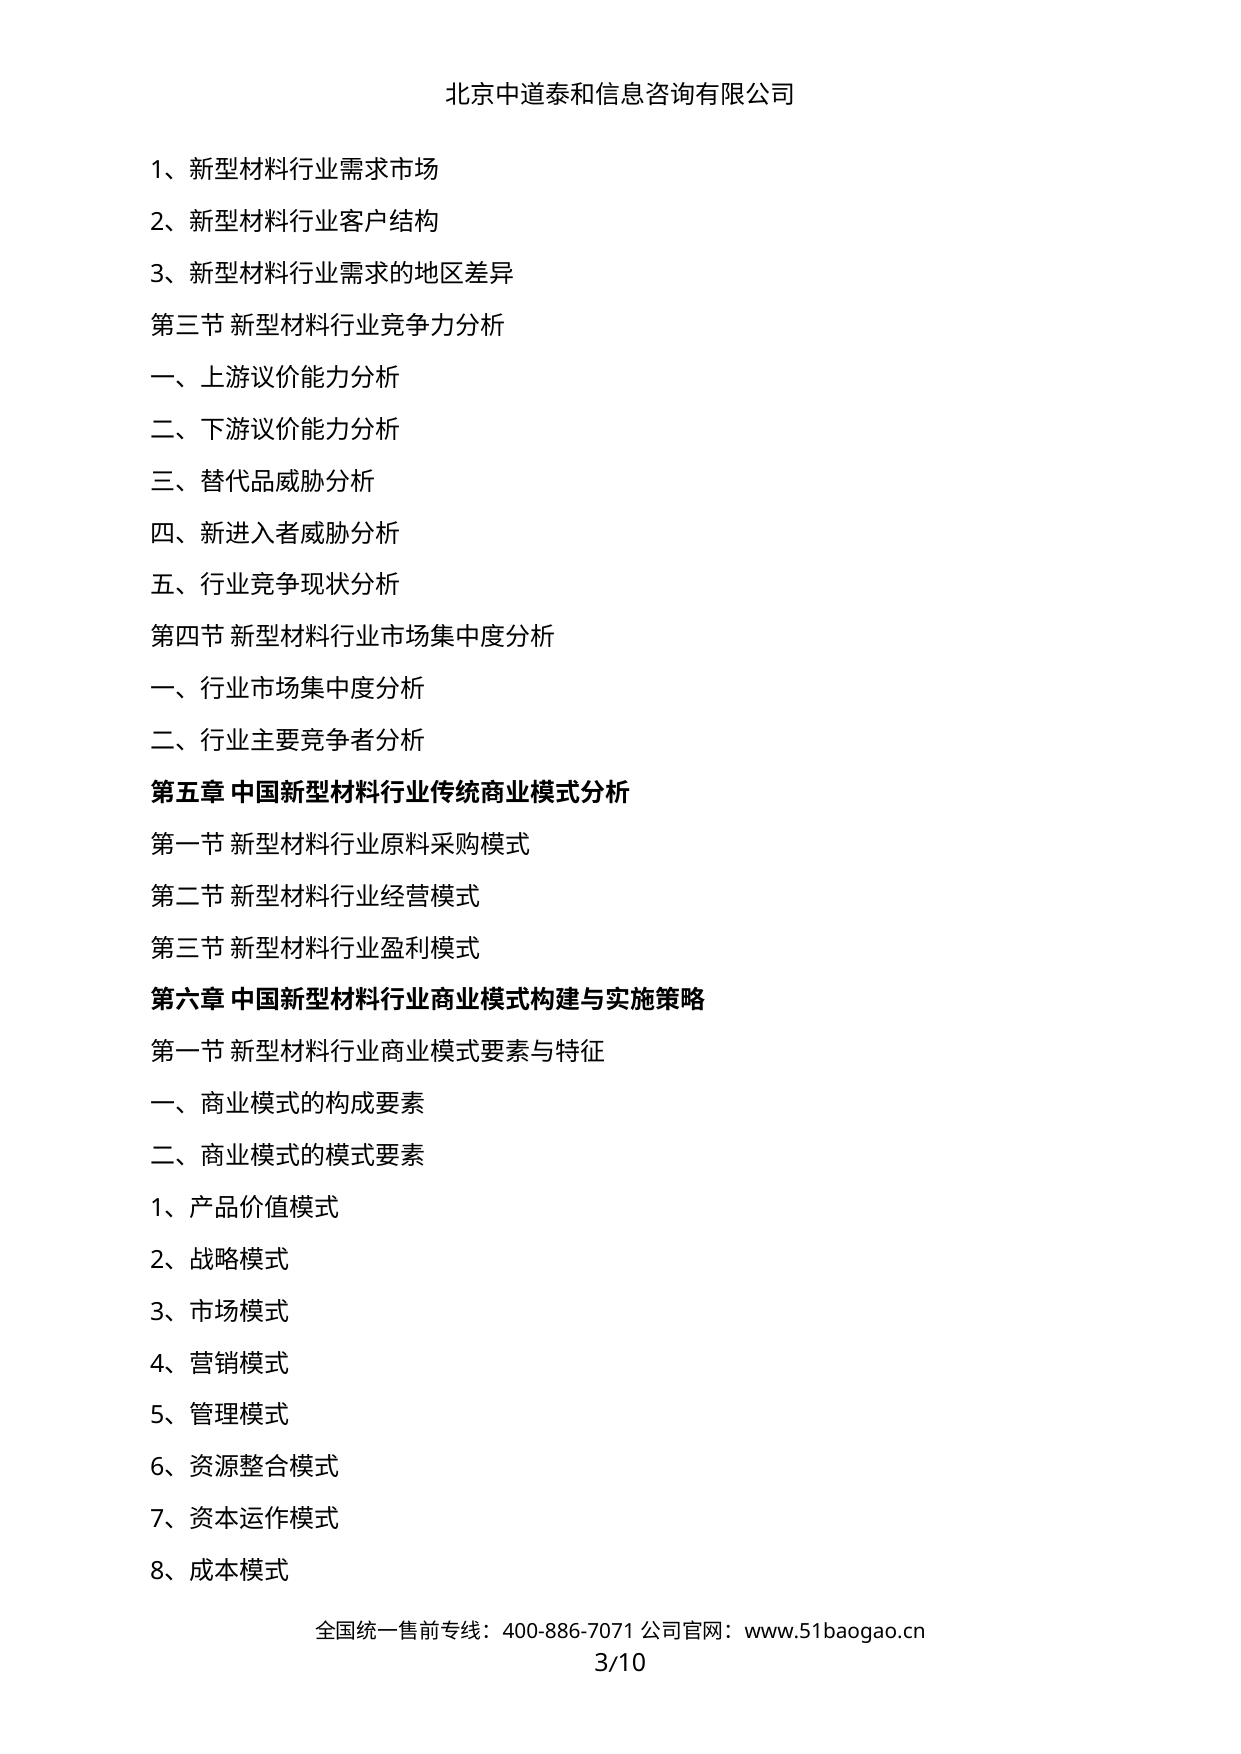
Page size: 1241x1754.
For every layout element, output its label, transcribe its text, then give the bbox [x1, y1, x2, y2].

text 5、管理模式 [150, 1395, 1090, 1431]
text 二、行业主要竞争者分析 [150, 721, 1090, 757]
text 1、新型材料行业需求市场 [150, 150, 1090, 186]
text 6、资源整合模式 [150, 1447, 1090, 1483]
text 第三节 新型材料行业竞争力分析 [150, 306, 1090, 342]
text 五、行业竞争现状分析 [150, 565, 1090, 601]
text 第二节 新型材料行业经营模式 [150, 876, 1090, 912]
text 2、新型材料行业客户结构 [150, 202, 1090, 238]
text 7、资本运作模式 [150, 1499, 1090, 1535]
text 一、上游议价能力分析 [150, 357, 1090, 394]
text 一、商业模式的构成要素 [150, 1084, 1090, 1120]
text 1、产品价值模式 [150, 1187, 1090, 1224]
text 二、商业模式的模式要素 [150, 1136, 1090, 1172]
text 二、下游议价能力分析 [150, 409, 1090, 446]
text 第五章 中国新型材料行业传统商业模式分析 [150, 772, 1090, 809]
text 第三节 新型材料行业盈利模式 [150, 928, 1090, 964]
text 2、战略模式 [150, 1239, 1090, 1276]
text 第四节 新型材料行业市场集中度分析 [150, 617, 1090, 653]
text 3、新型材料行业需求的地区差异 [150, 254, 1090, 290]
text 8、成本模式 [150, 1551, 1090, 1587]
text 一、行业市场集中度分析 [150, 669, 1090, 705]
text 第一节 新型材料行业商业模式要素与特征 [150, 1032, 1090, 1068]
text 四、新进入者威胁分析 [150, 513, 1090, 549]
text 3、市场模式 [150, 1291, 1090, 1327]
text 第六章 中国新型材料行业商业模式构建与实施策略 [150, 980, 1090, 1016]
text 三、替代品威胁分析 [150, 461, 1090, 497]
text 第一节 新型材料行业原料采购模式 [150, 824, 1090, 861]
text 4、营销模式 [150, 1343, 1090, 1379]
